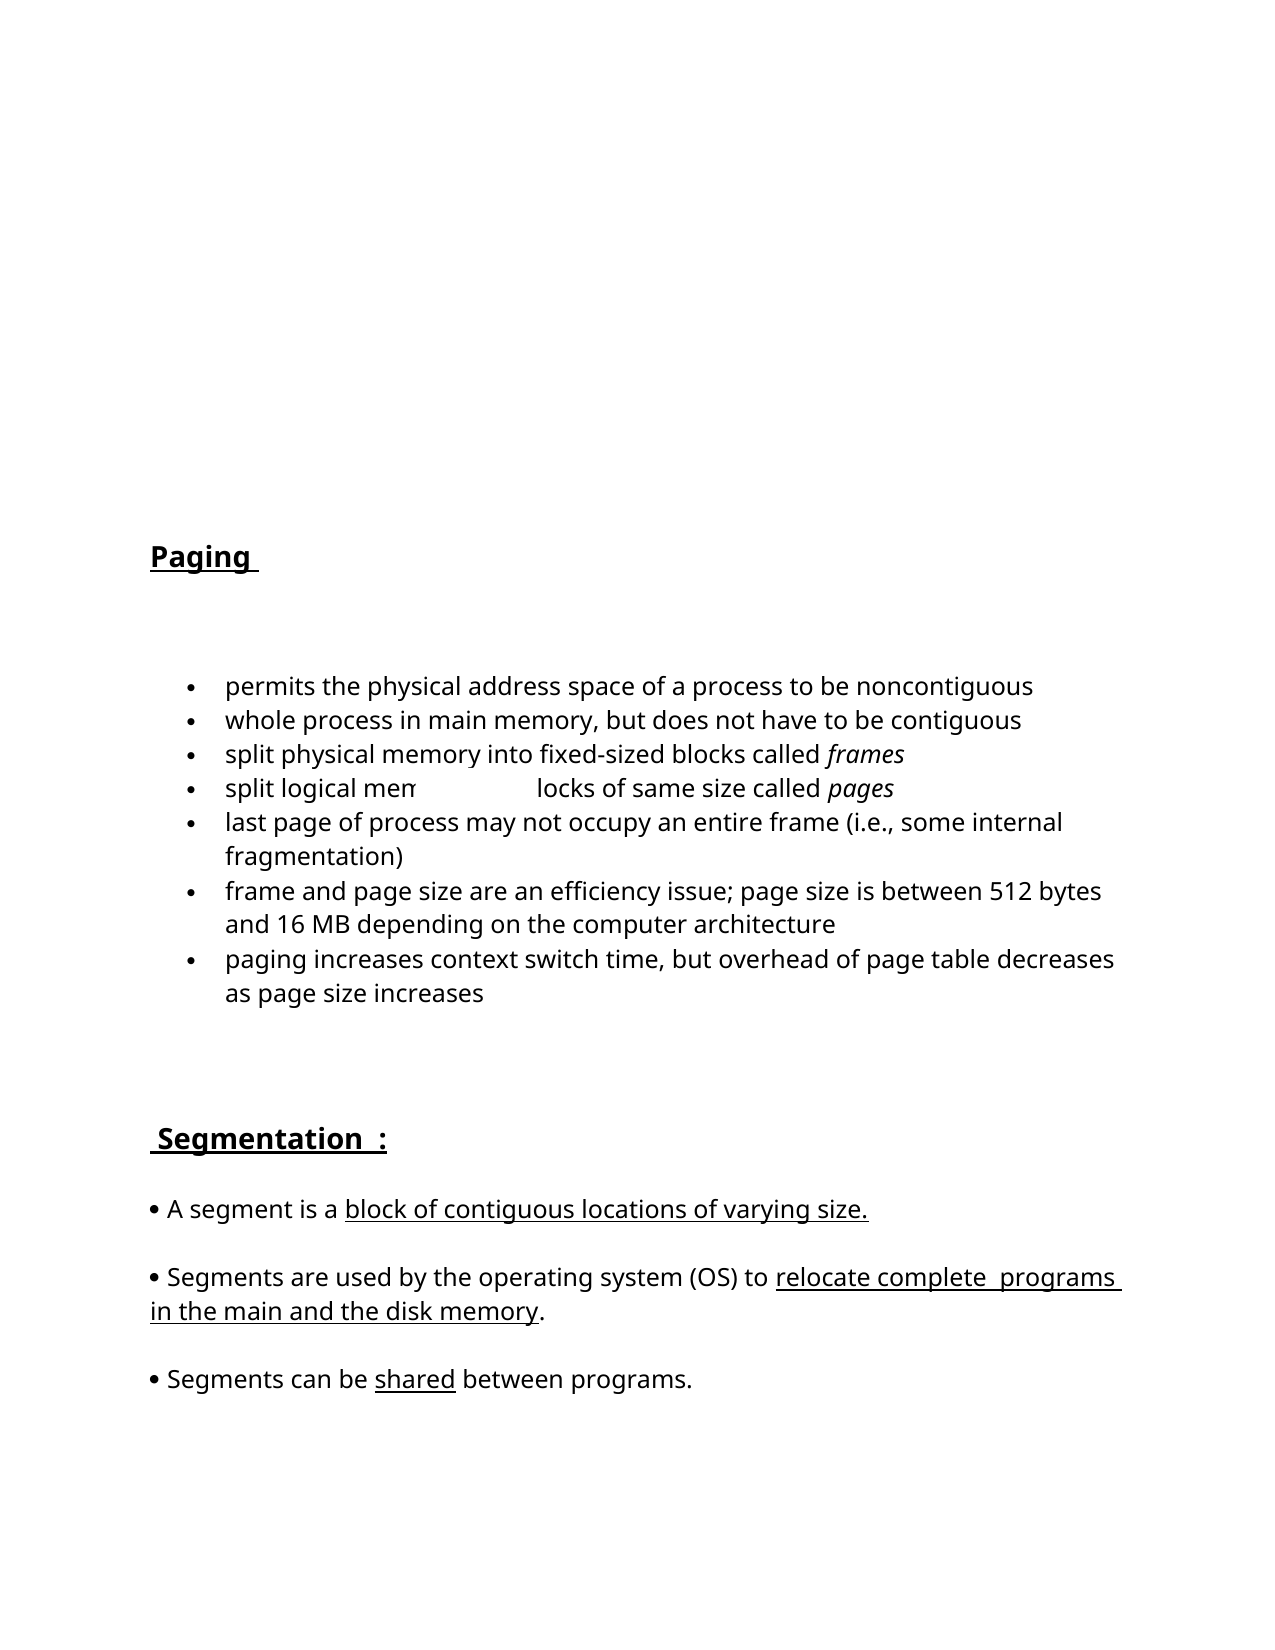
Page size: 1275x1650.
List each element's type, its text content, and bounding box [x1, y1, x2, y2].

list paging increases context switch time, but overhead of page table decreases as page size increases [187, 941, 1125, 1009]
text Segments are used by the operating system (OS) to relocate complete programs in the main and the disk memory. [150, 1260, 1125, 1328]
text Segments can be shared between programs. [150, 1362, 1125, 1396]
list split logical memory into blocks of same size called pages [536, 771, 1125, 805]
text A segment is a block of contiguous locations of varying size. [150, 1192, 1125, 1226]
list permits the physical address space of a process to be noncontiguous [187, 669, 1125, 703]
list last page of process may not occupy an entire frame (i.e., some internal fragmentation) [187, 805, 1125, 873]
text Paging [150, 537, 1125, 576]
text Segmentation : [150, 1118, 1125, 1158]
list split logical memory into blocks of same size called pages [187, 771, 415, 805]
list frame and page size are an efficiency issue; page size is between 512 bytes and 16 MB depending on the computer architecture [187, 873, 1125, 941]
list whole process in main memory, but does not have to be contiguous [187, 703, 1125, 737]
list split physical memory into fixed-sized blocks called frames [187, 737, 1125, 771]
